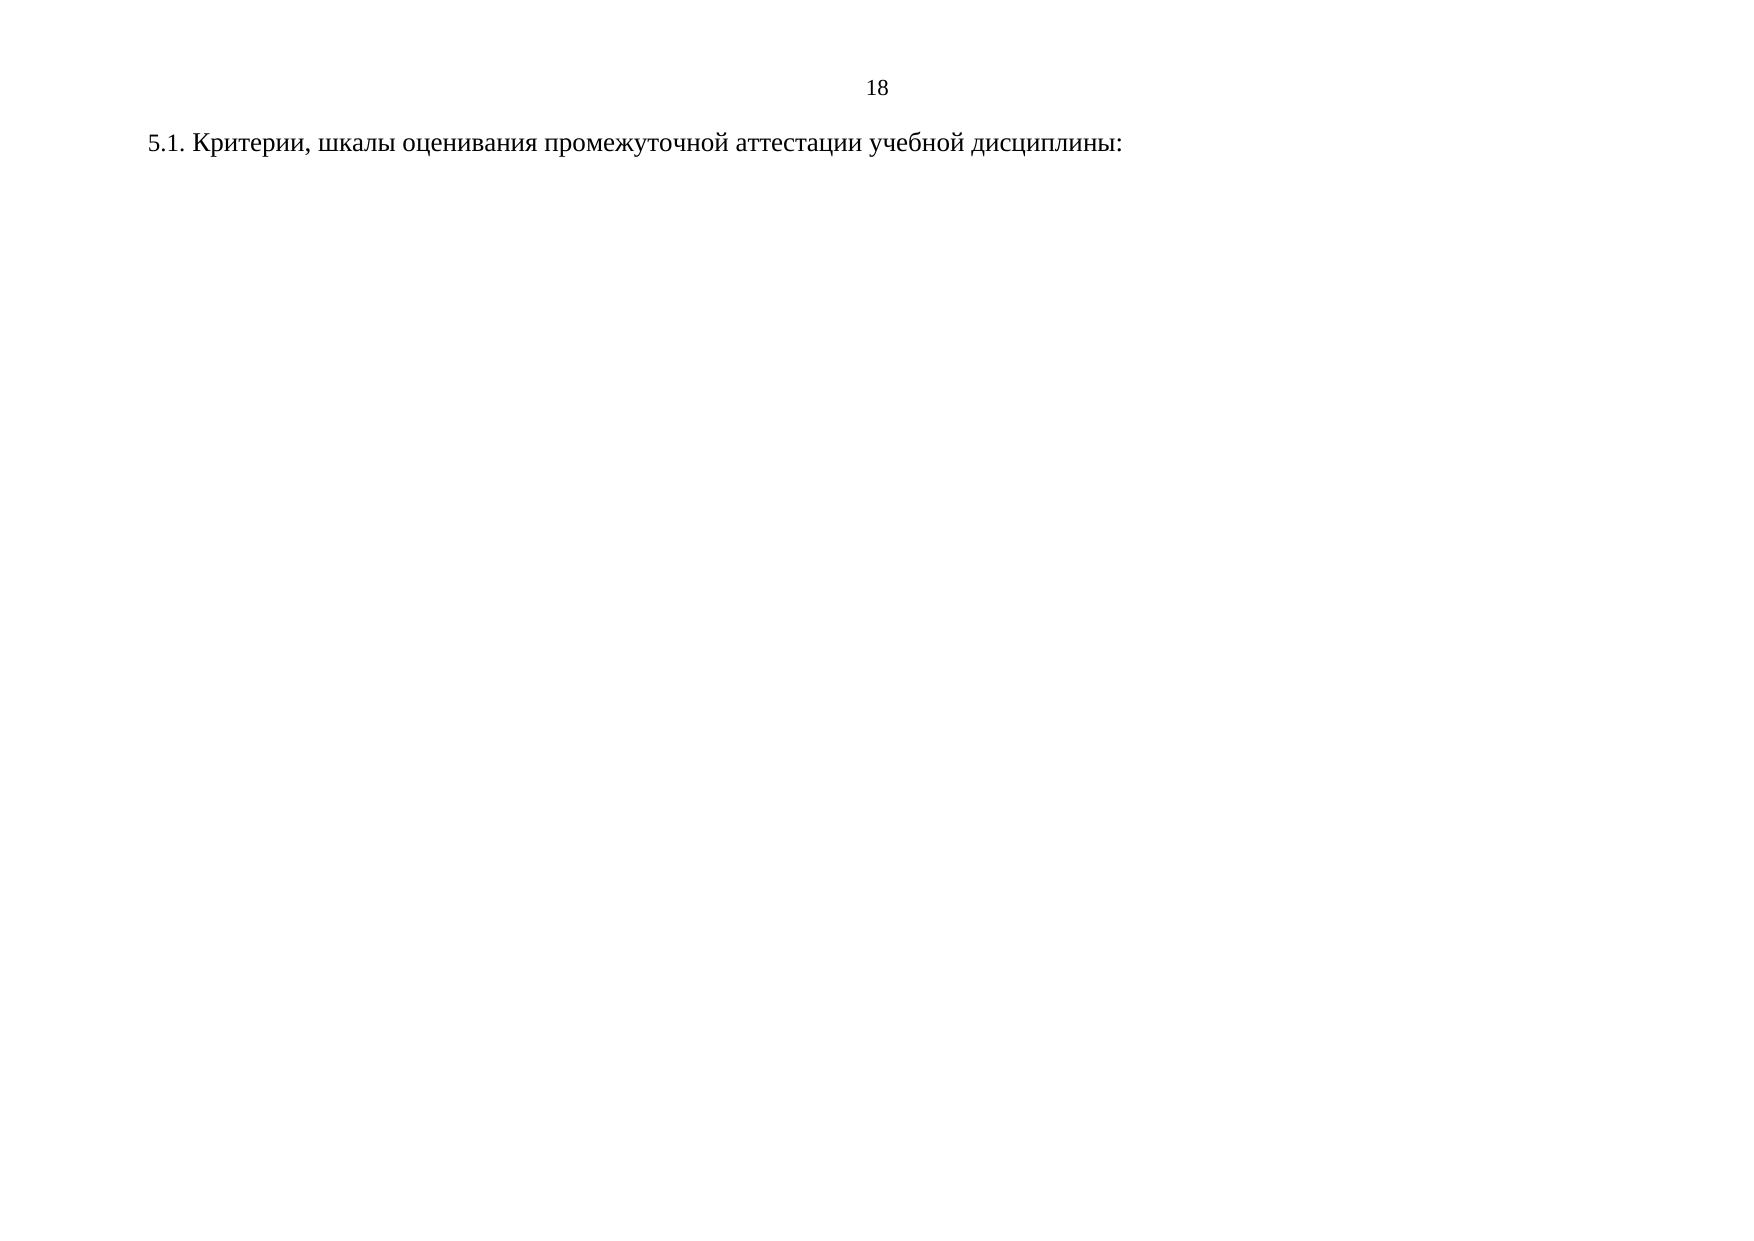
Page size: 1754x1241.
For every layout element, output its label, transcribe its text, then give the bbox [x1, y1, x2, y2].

subtitle Критерии, шкалы оценивания промежуточной аттестации учебной дисциплины: [118, 127, 1636, 158]
